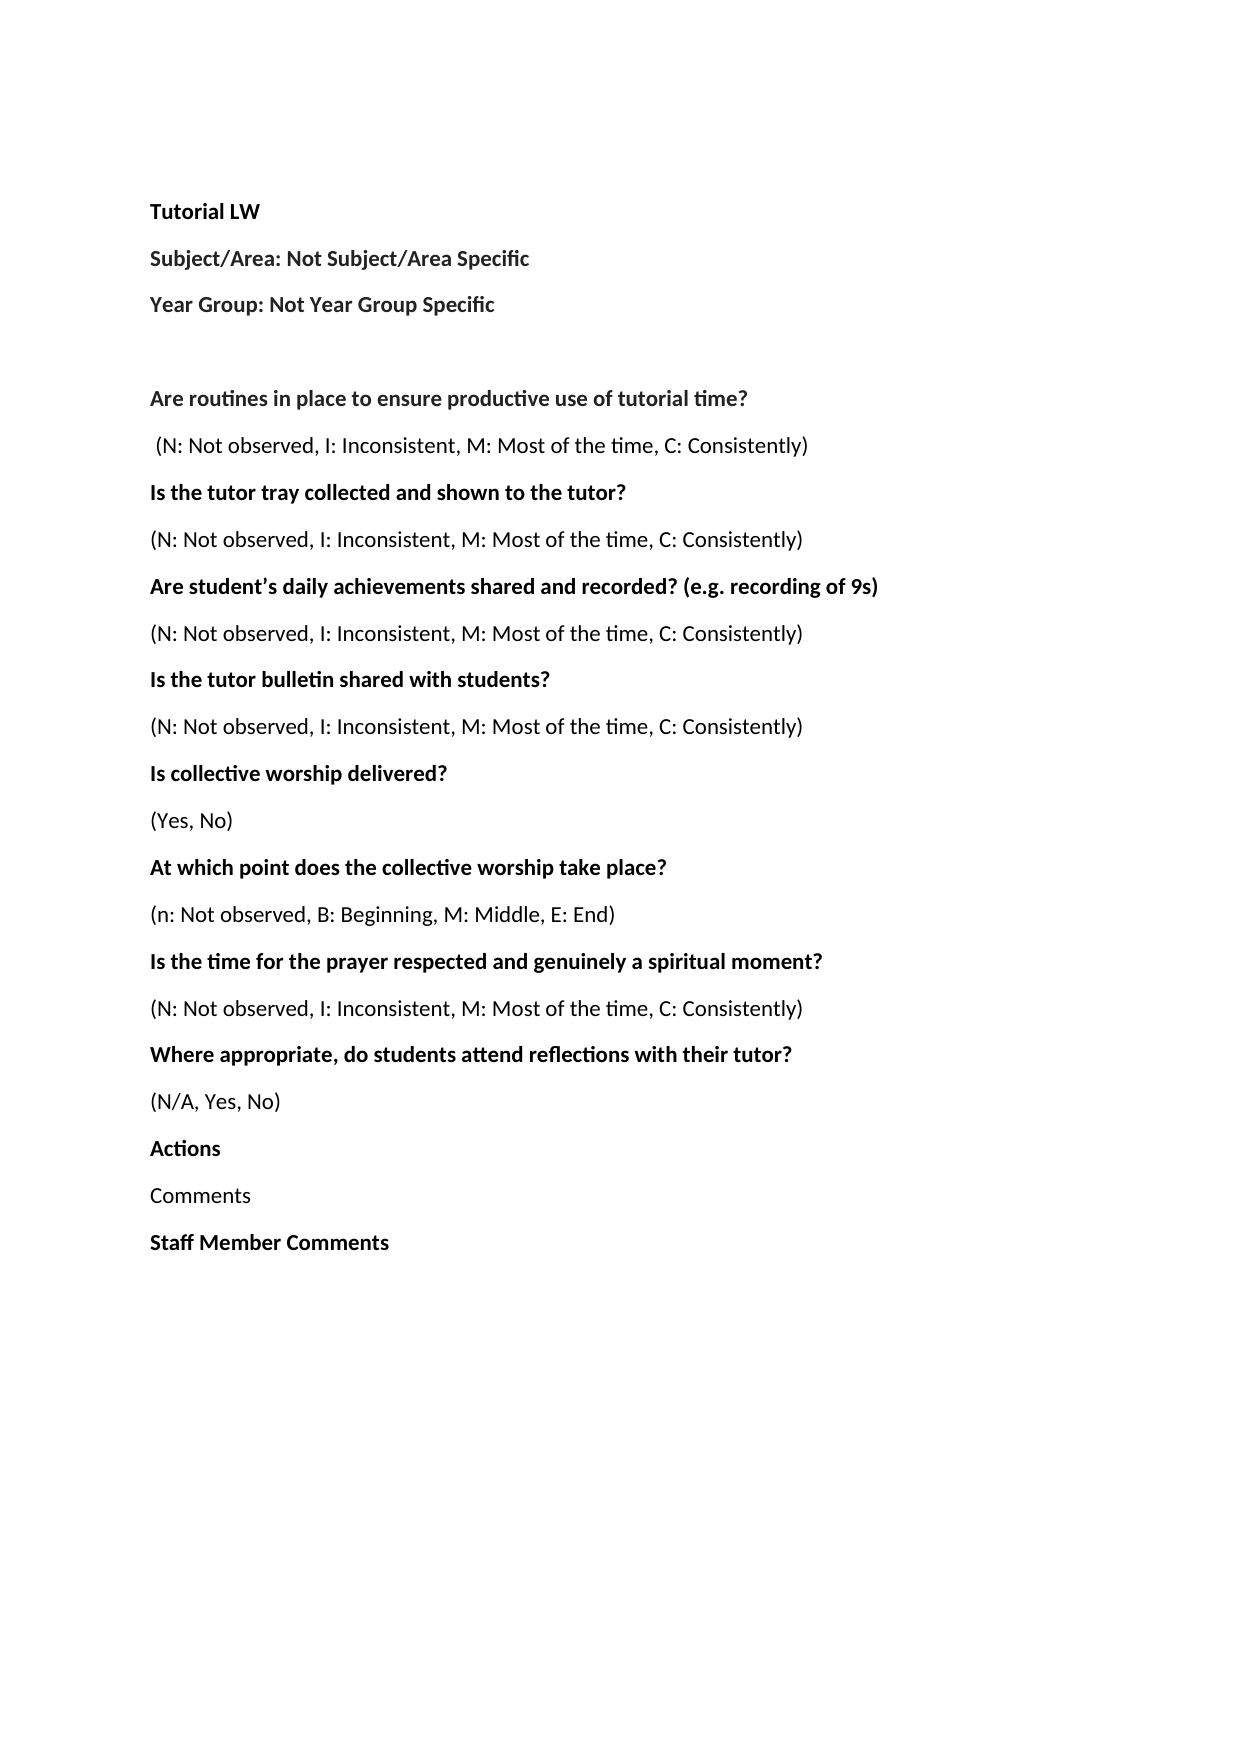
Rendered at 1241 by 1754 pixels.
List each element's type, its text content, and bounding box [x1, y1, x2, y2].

text Is collective worship delivered? [150, 759, 1090, 787]
text (N: Not observed, I: Inconsistent, M: Most of the time, C: Consistently) [150, 431, 1090, 459]
text Year Group: Not Year Group Specific [150, 291, 1090, 319]
text Is the tutor bulletin shared with students? [150, 666, 1090, 694]
text Where appropriate, do students attend reflections with their tutor? [150, 1041, 1090, 1069]
text Subject/Area: Not Subject/Area Specific [150, 244, 1090, 272]
text (N: Not observed, I: Inconsistent, M: Most of the time, C: Consistently) [150, 712, 1090, 741]
text (n: Not observed, B: Beginning, M: Middle, E: End) [150, 900, 1090, 928]
text Tutorial LW [150, 197, 1090, 225]
text Staff Member Comments [150, 1228, 1090, 1256]
text (N/A, Yes, No) [150, 1087, 1090, 1116]
text Is the time for the prayer respected and genuinely a spiritual moment? [150, 947, 1090, 975]
text (N: Not observed, I: Inconsistent, M: Most of the time, C: Consistently) [150, 619, 1090, 647]
text Is the tutor tray collected and shown to the tutor? [150, 478, 1090, 506]
text (N: Not observed, I: Inconsistent, M: Most of the time, C: Consistently) [150, 525, 1090, 553]
text Are student’s daily achievements shared and recorded? (e.g. recording of 9s) [150, 572, 1090, 600]
text (Yes, No) [150, 806, 1090, 834]
text At which point does the collective worship take place? [150, 853, 1090, 881]
text Are routines in place to ensure productive use of tutorial time? [150, 384, 1090, 412]
text (N: Not observed, I: Inconsistent, M: Most of the time, C: Consistently) [150, 994, 1090, 1022]
text Actions [150, 1134, 1090, 1162]
text Comments [150, 1181, 1090, 1209]
